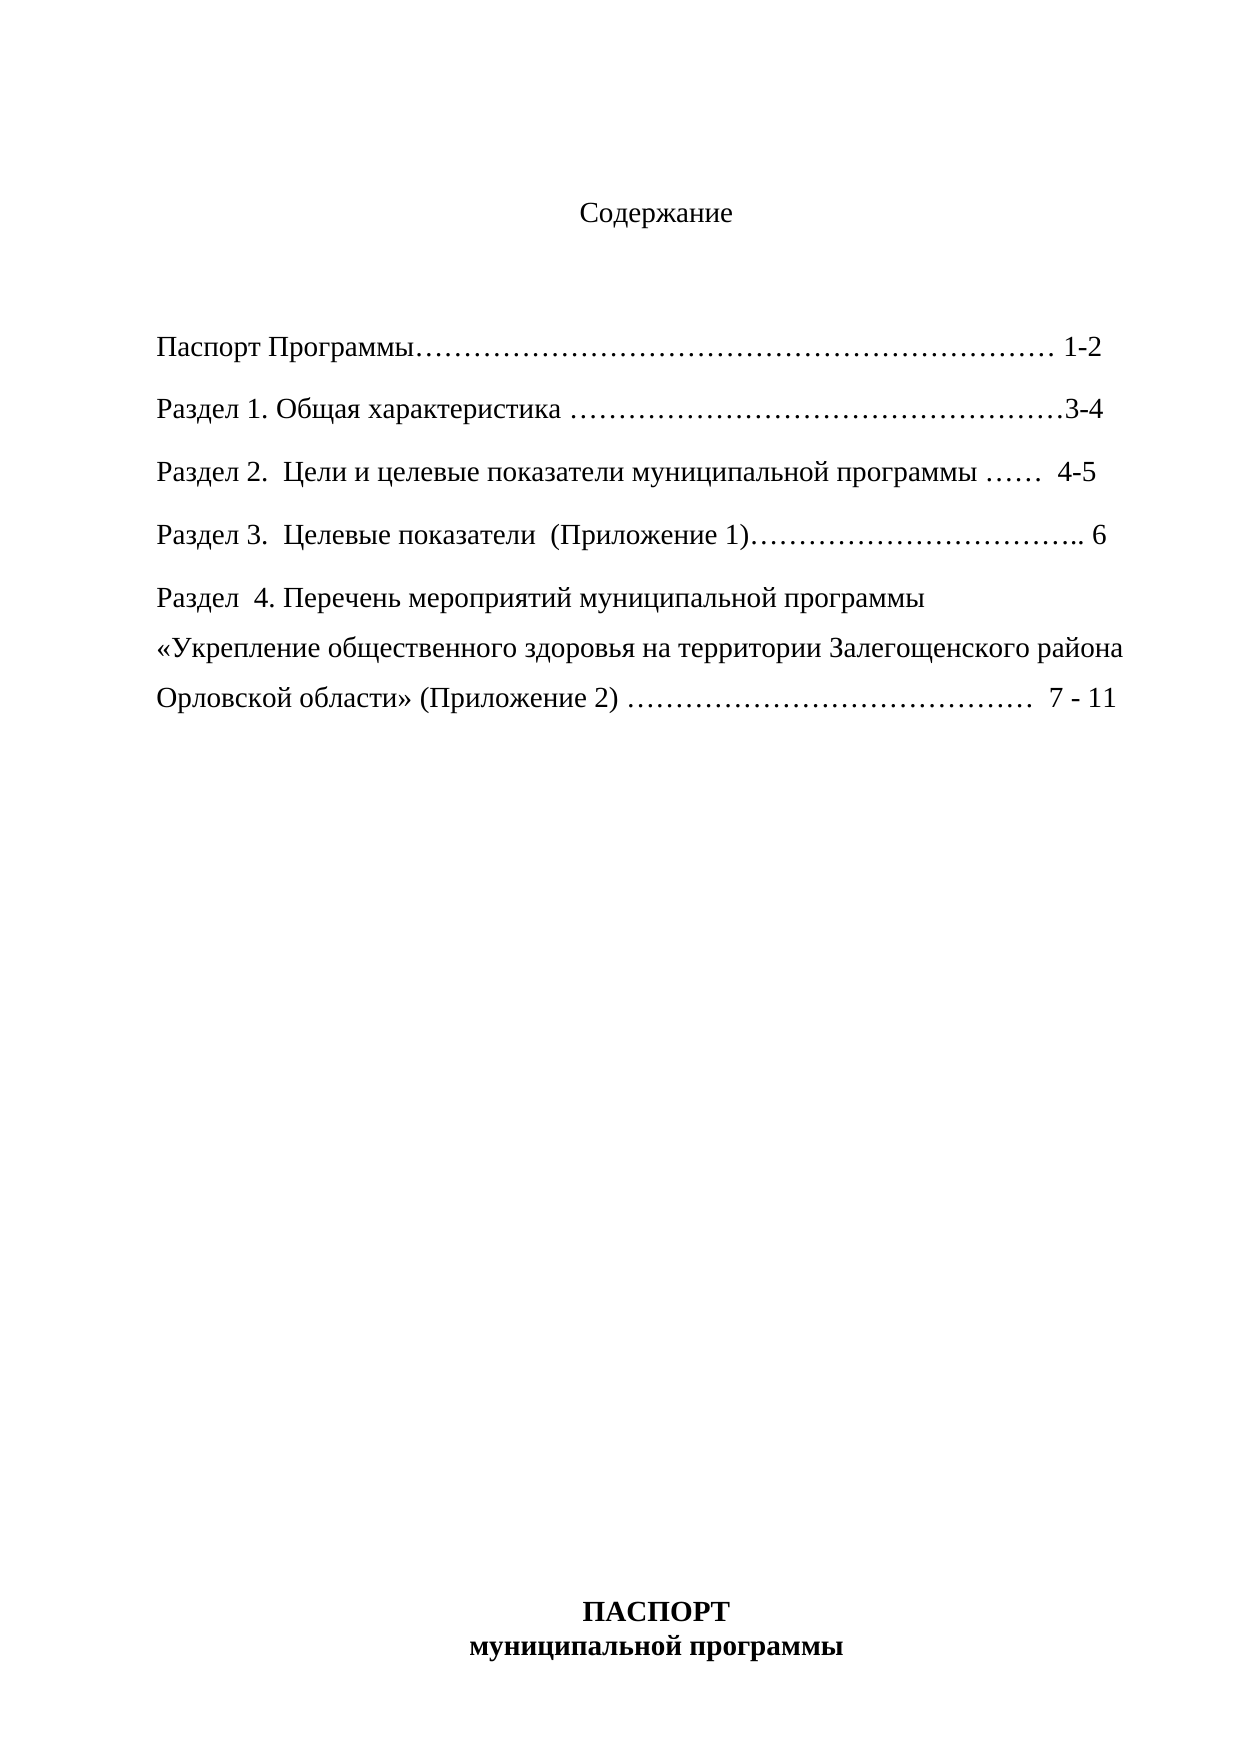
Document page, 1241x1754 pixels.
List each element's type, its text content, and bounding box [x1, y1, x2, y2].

text «Укрепление общественного здоровья на территории Залегощенского района Орловской области» (Приложение 2) …………………………………… 7 - 11 [156, 630, 1156, 714]
text Раздел 4. Перечень мероприятий муниципальной программы [156, 580, 1156, 613]
text Раздел 2. Цели и целевые показатели муниципальной программы …… 4-5 [156, 454, 1156, 488]
text Раздел 3. Целевые показатели (Приложение 1)…………………………….. 6 [156, 517, 1156, 551]
text муниципальной программы [156, 1628, 1156, 1661]
text ПАСПОРТ [156, 1594, 1156, 1628]
subtitle Содержание [156, 195, 1156, 228]
text Паспорт Программы………………………………………………………… 1-2 [156, 329, 1156, 362]
text Раздел 1. Общая характеристика ……………………………………………3-4 [156, 392, 1156, 425]
